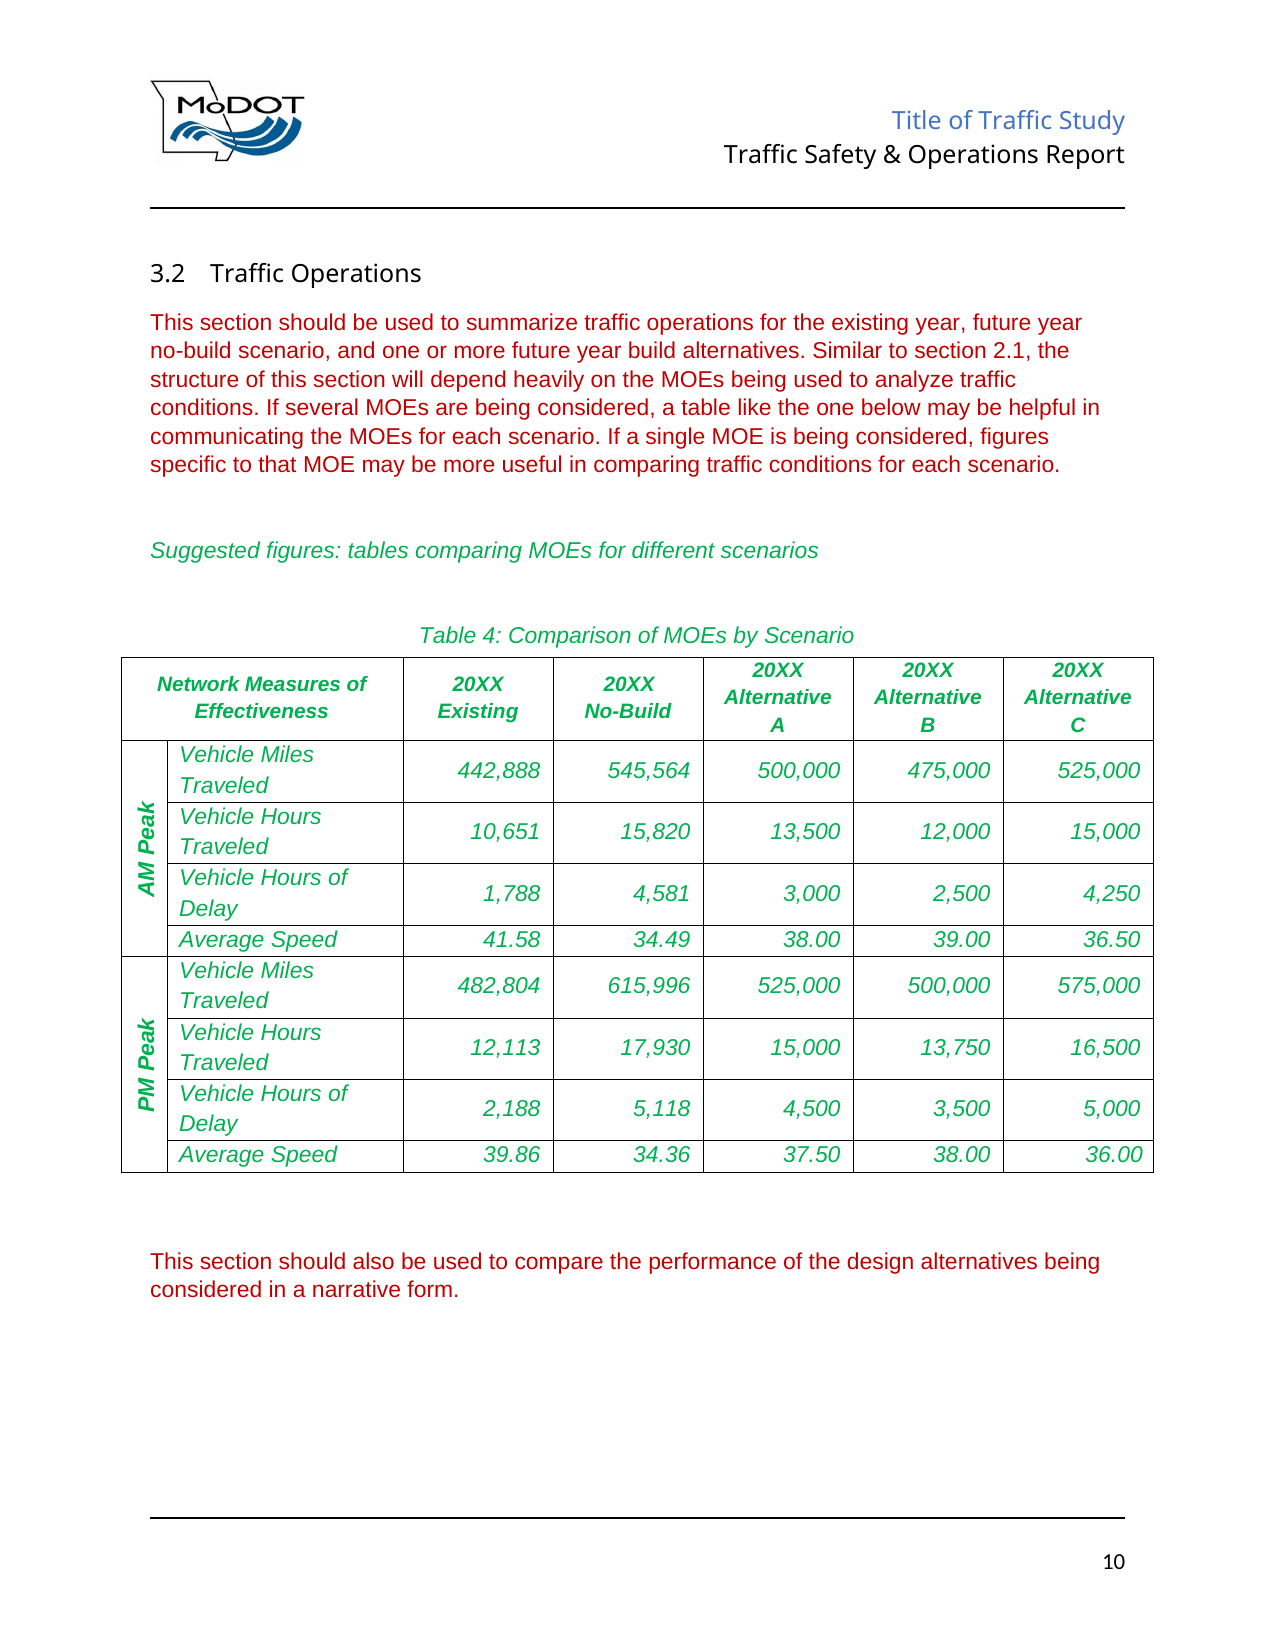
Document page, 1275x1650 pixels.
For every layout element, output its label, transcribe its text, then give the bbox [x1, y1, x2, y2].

table_cell 525,000 [1004, 741, 1153, 802]
table_cell 1,788 [404, 864, 553, 925]
table_cell 37.50 [704, 1141, 853, 1172]
table_header 20XX Alternative C [1004, 658, 1153, 740]
text This section should be used to summarize traffic operations for the existing year, future year no-build scenario, and one or more future year build alternatives. Similar to section 2.1, the structure of this section will depend heavily on the MOEs being used to analyze traffic conditions. If several MOEs are being considered, a table like the one below may be helpful in communicating the MOEs for each scenario. If a single MOE is being considered, figures specific to that MOE may be more useful in comparing traffic conditions for each scenario. [150, 309, 1125, 478]
table_cell Vehicle Miles Traveled [168, 957, 403, 1017]
table_cell 13,500 [704, 803, 853, 863]
table_cell 15,000 [1004, 803, 1153, 863]
table_cell 17,930 [554, 1019, 703, 1079]
table_cell 34.36 [554, 1141, 703, 1172]
table_cell 3,000 [704, 864, 853, 925]
table_cell Vehicle Hours of Delay [168, 1080, 403, 1140]
text Suggested figures: tables comparing MOEs for different scenarios [150, 537, 1125, 563]
table_cell 4,500 [704, 1080, 853, 1140]
table_cell 575,000 [1004, 957, 1153, 1017]
table_cell 39.86 [404, 1141, 553, 1172]
table_cell PM Peak [122, 957, 167, 1172]
table_cell 475,000 [854, 741, 1003, 802]
table_cell 13,750 [854, 1019, 1003, 1079]
table_header 20XX Alternative B [854, 658, 1003, 740]
table_cell Vehicle Hours of Delay [168, 864, 403, 925]
text This section should also be used to compare the performance of the design alternatives being considered in a narrative form. [150, 1248, 1125, 1303]
table_cell 12,113 [404, 1019, 553, 1079]
table_cell Vehicle Hours Traveled [168, 1019, 403, 1079]
table_header Network Measures of Effectiveness [122, 658, 403, 740]
table_cell AM Peak [122, 741, 167, 956]
table_cell 4,581 [554, 864, 703, 925]
table_cell 615,996 [554, 957, 703, 1017]
table_cell 545,564 [554, 741, 703, 802]
table_cell 2,500 [854, 864, 1003, 925]
table_cell 38.00 [704, 926, 853, 956]
table_cell 3,500 [854, 1080, 1003, 1140]
table_cell 5,000 [1004, 1080, 1153, 1140]
table_header 20XX Alternative A [704, 658, 853, 740]
table_cell Vehicle Hours Traveled [168, 803, 403, 863]
text Table 4: Comparison of MOEs by Scenario [150, 622, 1125, 648]
table_cell 500,000 [854, 957, 1003, 1017]
table_cell 5,118 [554, 1080, 703, 1140]
table_header 20XX Existing [404, 658, 553, 740]
table_cell Average Speed [168, 926, 403, 956]
table_cell Vehicle Miles Traveled [168, 741, 403, 802]
table_cell 2,188 [404, 1080, 553, 1140]
table_cell 15,000 [704, 1019, 853, 1079]
table_cell 482,804 [404, 957, 553, 1017]
table_cell 12,000 [854, 803, 1003, 863]
subtitle Traffic Operations [150, 256, 1125, 290]
table_cell 525,000 [704, 957, 853, 1017]
table_cell 16,500 [1004, 1019, 1153, 1079]
table_header 20XX No-Build [554, 658, 703, 740]
table_cell 4,250 [1004, 864, 1153, 925]
table_cell 38.00 [854, 1141, 1003, 1172]
table_cell 39.00 [854, 926, 1003, 956]
table_cell 36.50 [1004, 926, 1153, 956]
table_cell 36.00 [1004, 1141, 1153, 1172]
table_cell 34.49 [554, 926, 703, 956]
table_cell 500,000 [704, 741, 853, 802]
table_cell Average Speed [168, 1141, 403, 1172]
table_cell 41.58 [404, 926, 553, 956]
picture [150, 77, 305, 165]
table_cell 15,820 [554, 803, 703, 863]
table_cell 442,888 [404, 741, 553, 802]
table_cell 10,651 [404, 803, 553, 863]
